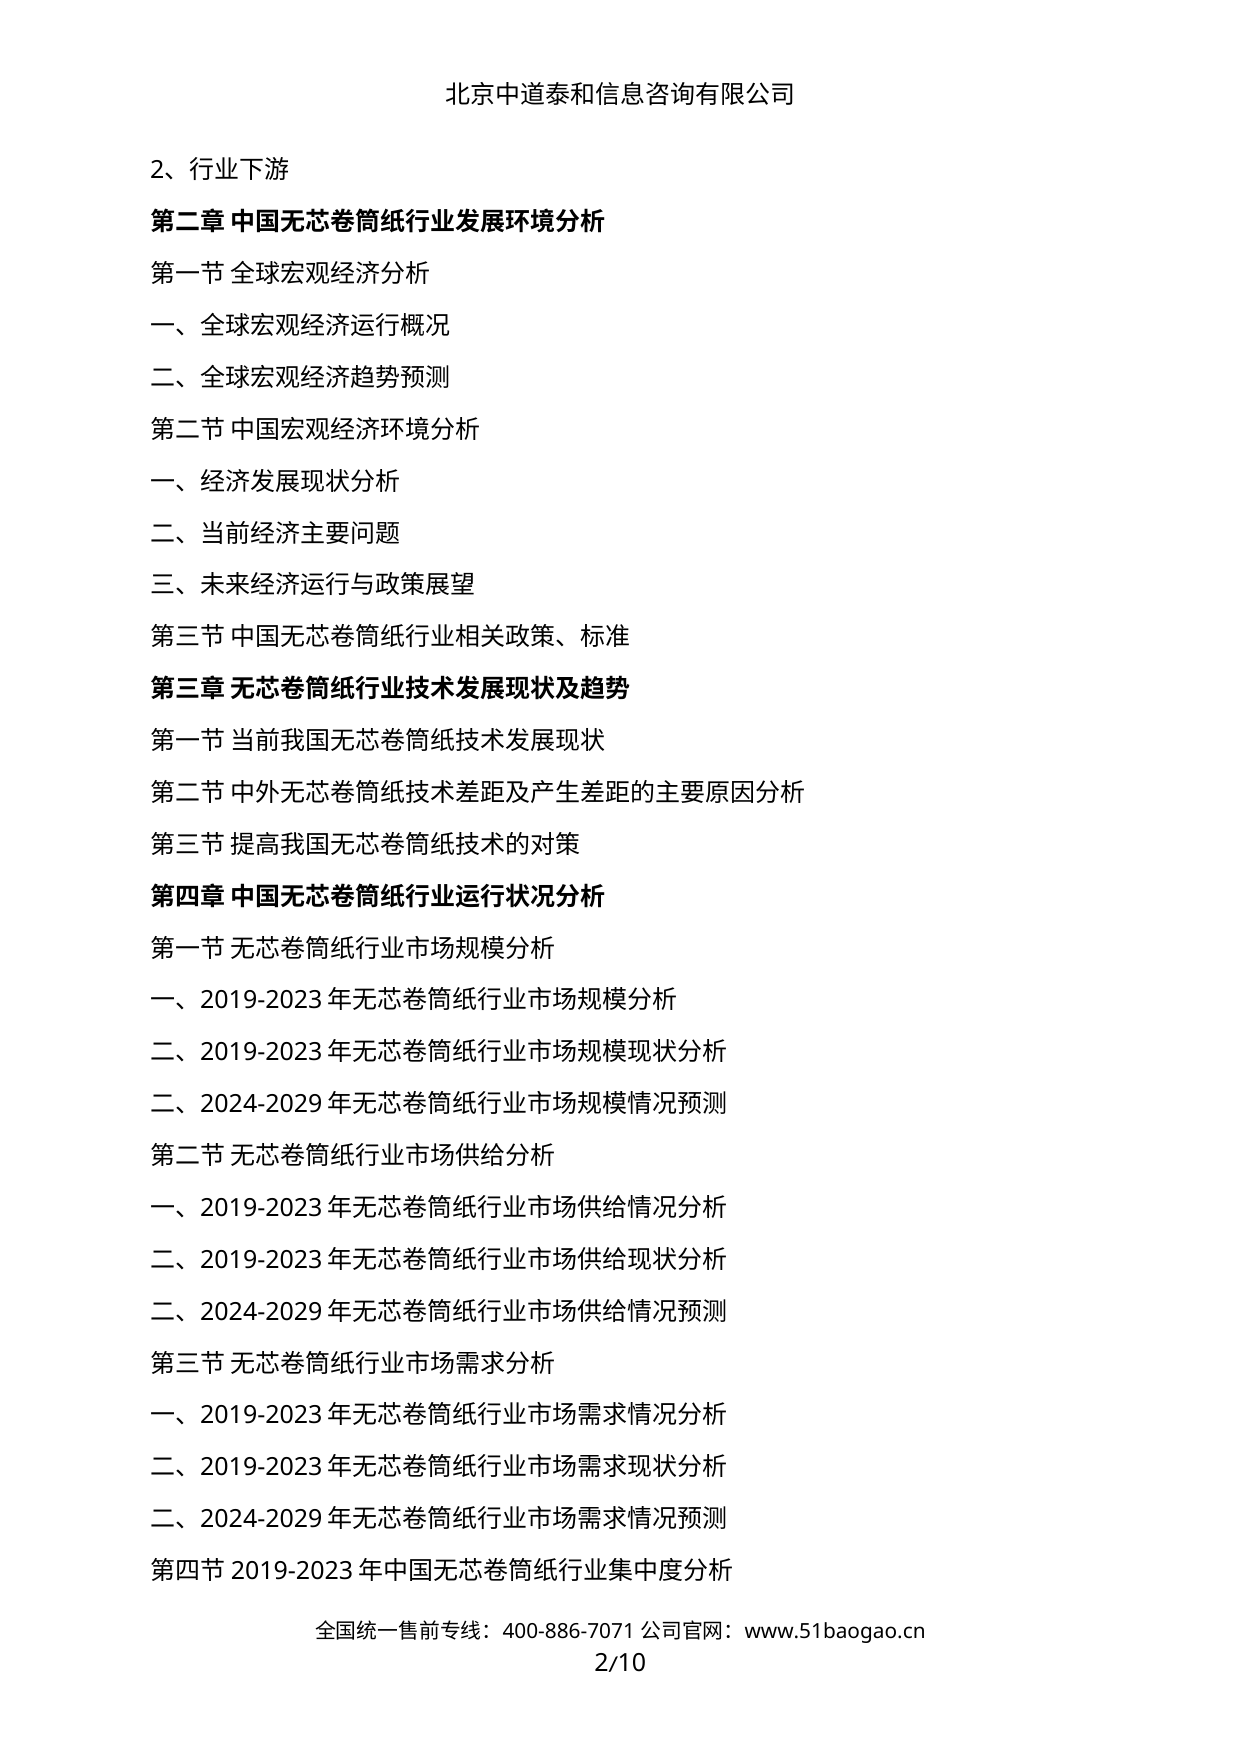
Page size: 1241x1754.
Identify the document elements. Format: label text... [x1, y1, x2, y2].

text 二、2019-2023年无芯卷筒纸行业市场需求现状分析 [150, 1447, 1090, 1483]
text 第三节 提高我国无芯卷筒纸技术的对策 [150, 824, 1090, 861]
text 三、未来经济运行与政策展望 [150, 565, 1090, 601]
text 第三节 中国无芯卷筒纸行业相关政策、标准 [150, 617, 1090, 653]
text 一、2019-2023年无芯卷筒纸行业市场需求情况分析 [150, 1395, 1090, 1431]
text 第四章 中国无芯卷筒纸行业运行状况分析 [150, 876, 1090, 912]
text 二、当前经济主要问题 [150, 513, 1090, 549]
text 第一节 全球宏观经济分析 [150, 254, 1090, 290]
text 2、行业下游 [150, 150, 1090, 186]
text 第二节 中国宏观经济环境分析 [150, 409, 1090, 446]
text 第一节 当前我国无芯卷筒纸技术发展现状 [150, 721, 1090, 757]
text 一、全球宏观经济运行概况 [150, 306, 1090, 342]
text 二、2024-2029年无芯卷筒纸行业市场需求情况预测 [150, 1499, 1090, 1535]
text 第二章 中国无芯卷筒纸行业发展环境分析 [150, 202, 1090, 238]
text 二、全球宏观经济趋势预测 [150, 357, 1090, 394]
text 二、2019-2023年无芯卷筒纸行业市场规模现状分析 [150, 1032, 1090, 1068]
text 一、2019-2023年无芯卷筒纸行业市场规模分析 [150, 980, 1090, 1016]
text 一、2019-2023年无芯卷筒纸行业市场供给情况分析 [150, 1187, 1090, 1224]
text 二、2024-2029年无芯卷筒纸行业市场供给情况预测 [150, 1291, 1090, 1327]
text 第二节 无芯卷筒纸行业市场供给分析 [150, 1136, 1090, 1172]
text 第三节 无芯卷筒纸行业市场需求分析 [150, 1343, 1090, 1379]
text 二、2019-2023年无芯卷筒纸行业市场供给现状分析 [150, 1239, 1090, 1276]
text 第三章 无芯卷筒纸行业技术发展现状及趋势 [150, 669, 1090, 705]
text 一、经济发展现状分析 [150, 461, 1090, 497]
text 二、2024-2029年无芯卷筒纸行业市场规模情况预测 [150, 1084, 1090, 1120]
text 第一节 无芯卷筒纸行业市场规模分析 [150, 928, 1090, 964]
text 第四节 2019-2023年中国无芯卷筒纸行业集中度分析 [150, 1551, 1090, 1587]
text 第二节 中外无芯卷筒纸技术差距及产生差距的主要原因分析 [150, 772, 1090, 809]
